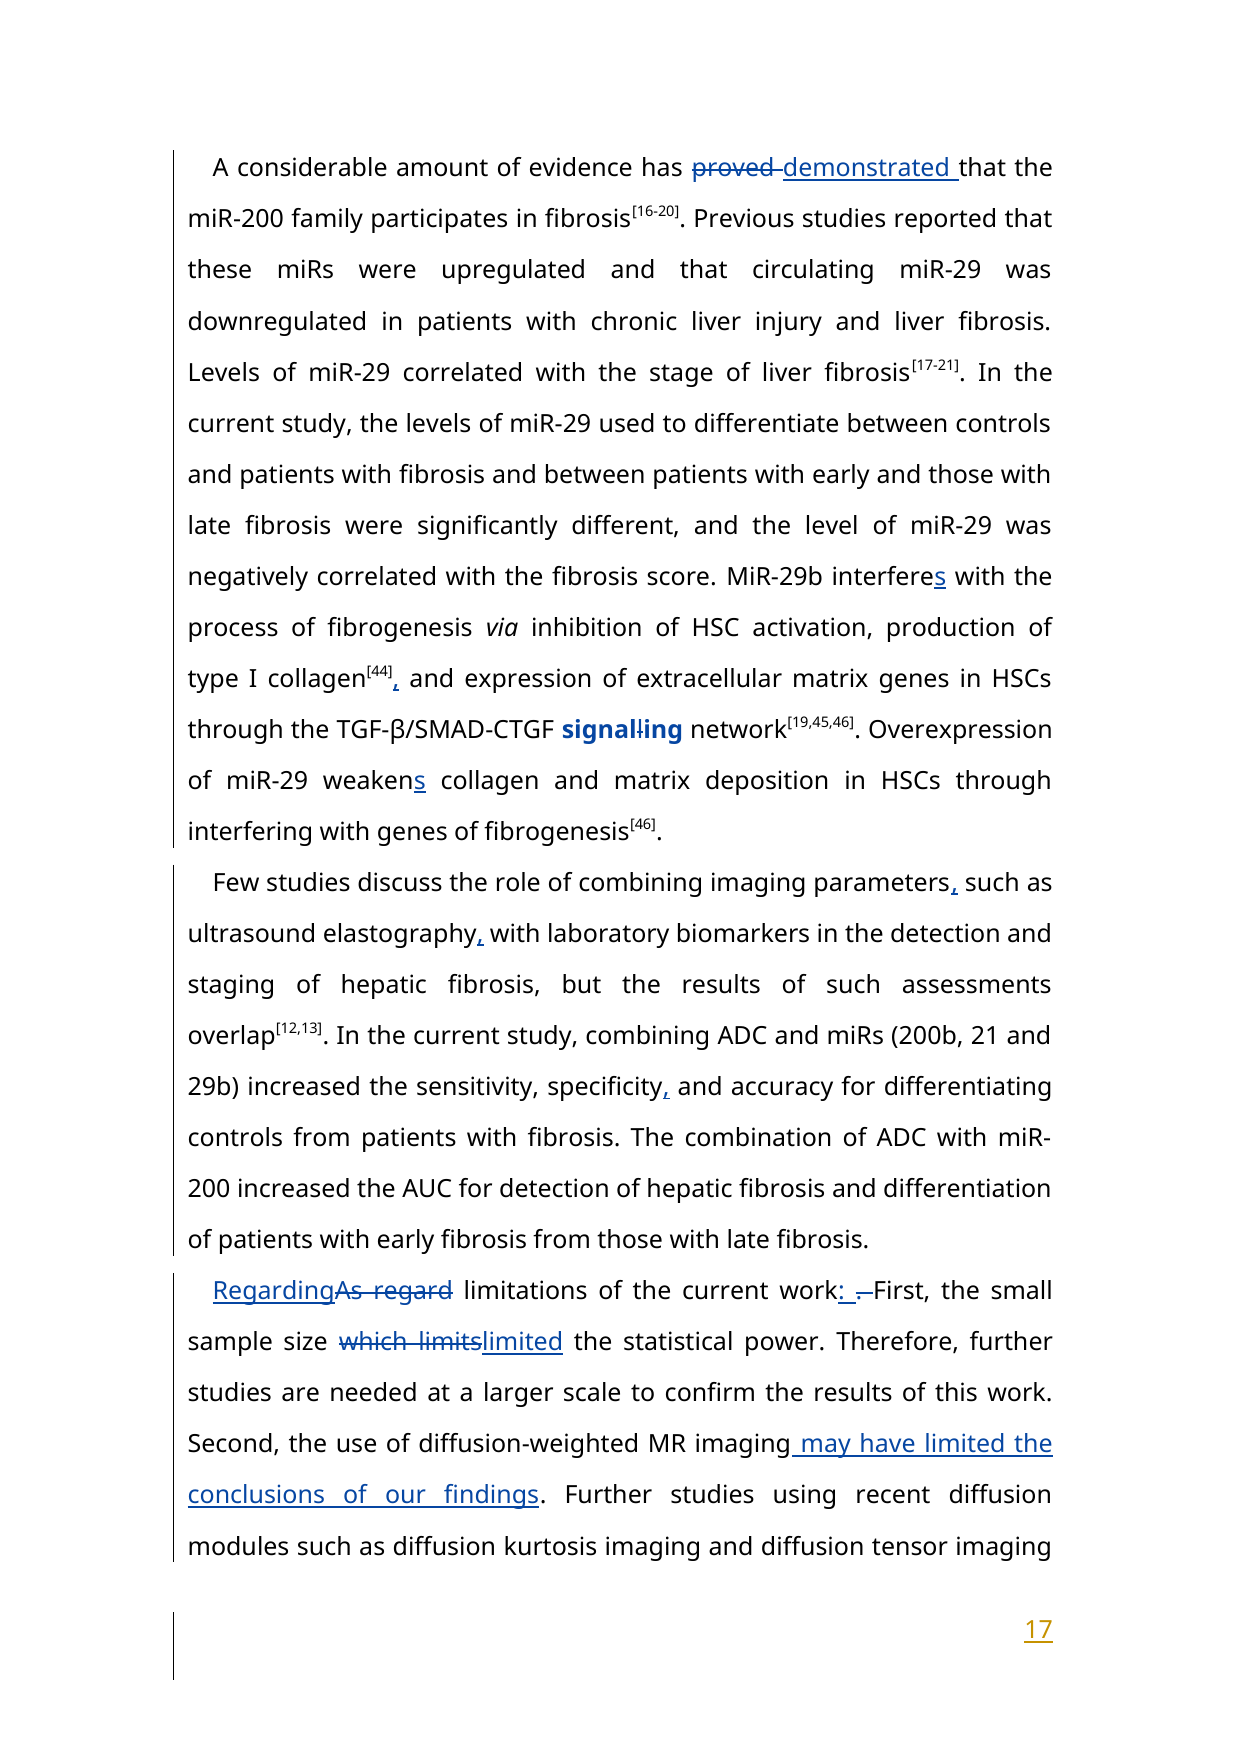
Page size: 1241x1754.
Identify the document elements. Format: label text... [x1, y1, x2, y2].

text Few studies discuss the role of combining imaging parameters such as ultrasound elastography with laboratory biomarkers in the detection and staging of hepatic fibrosis, but the results of such assessments overlap[12,13]. In the current study, combining ADC and miRs (200b, 21 and 29b) increased the sensitivity, specificity and accuracy for differentiating controls from patients with fibrosis. The combination of ADC with miR-200 increased the AUC for detection of hepatic fibrosis and differentiation of patients with early fibrosis from those with late fibrosis. [187, 864, 1053, 1256]
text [187, 1273, 1053, 1562]
text A considerable amount of evidence has that the miR-200 family participates in fibrosis[16-20]. Previous studies reported that these miRs were upregulated and that circulating miR-29 was downregulated in patients with chronic liver injury and liver fibrosis. Levels of miR-29 correlated with the stage of liver fibrosis[17-21]. In the current study, the levels of miR-29 used to differentiate between controls and patients with fibrosis and between patients with early and those with late fibrosis were significantly different, and the level of miR-29 was negatively correlated with the fibrosis score. MiR-29b interfere with the process of fibrogenesis via inhibition of HSC activation, production of type I collagen[44] and expression of extracellular matrix genes in HSCs through the TGF-β/SMAD-CTGF signaling network[19,45,46]. Overexpression of miR-29 weaken collagen and matrix deposition in HSCs through interfering with genes of fibrogenesis[46]. [187, 150, 1053, 848]
